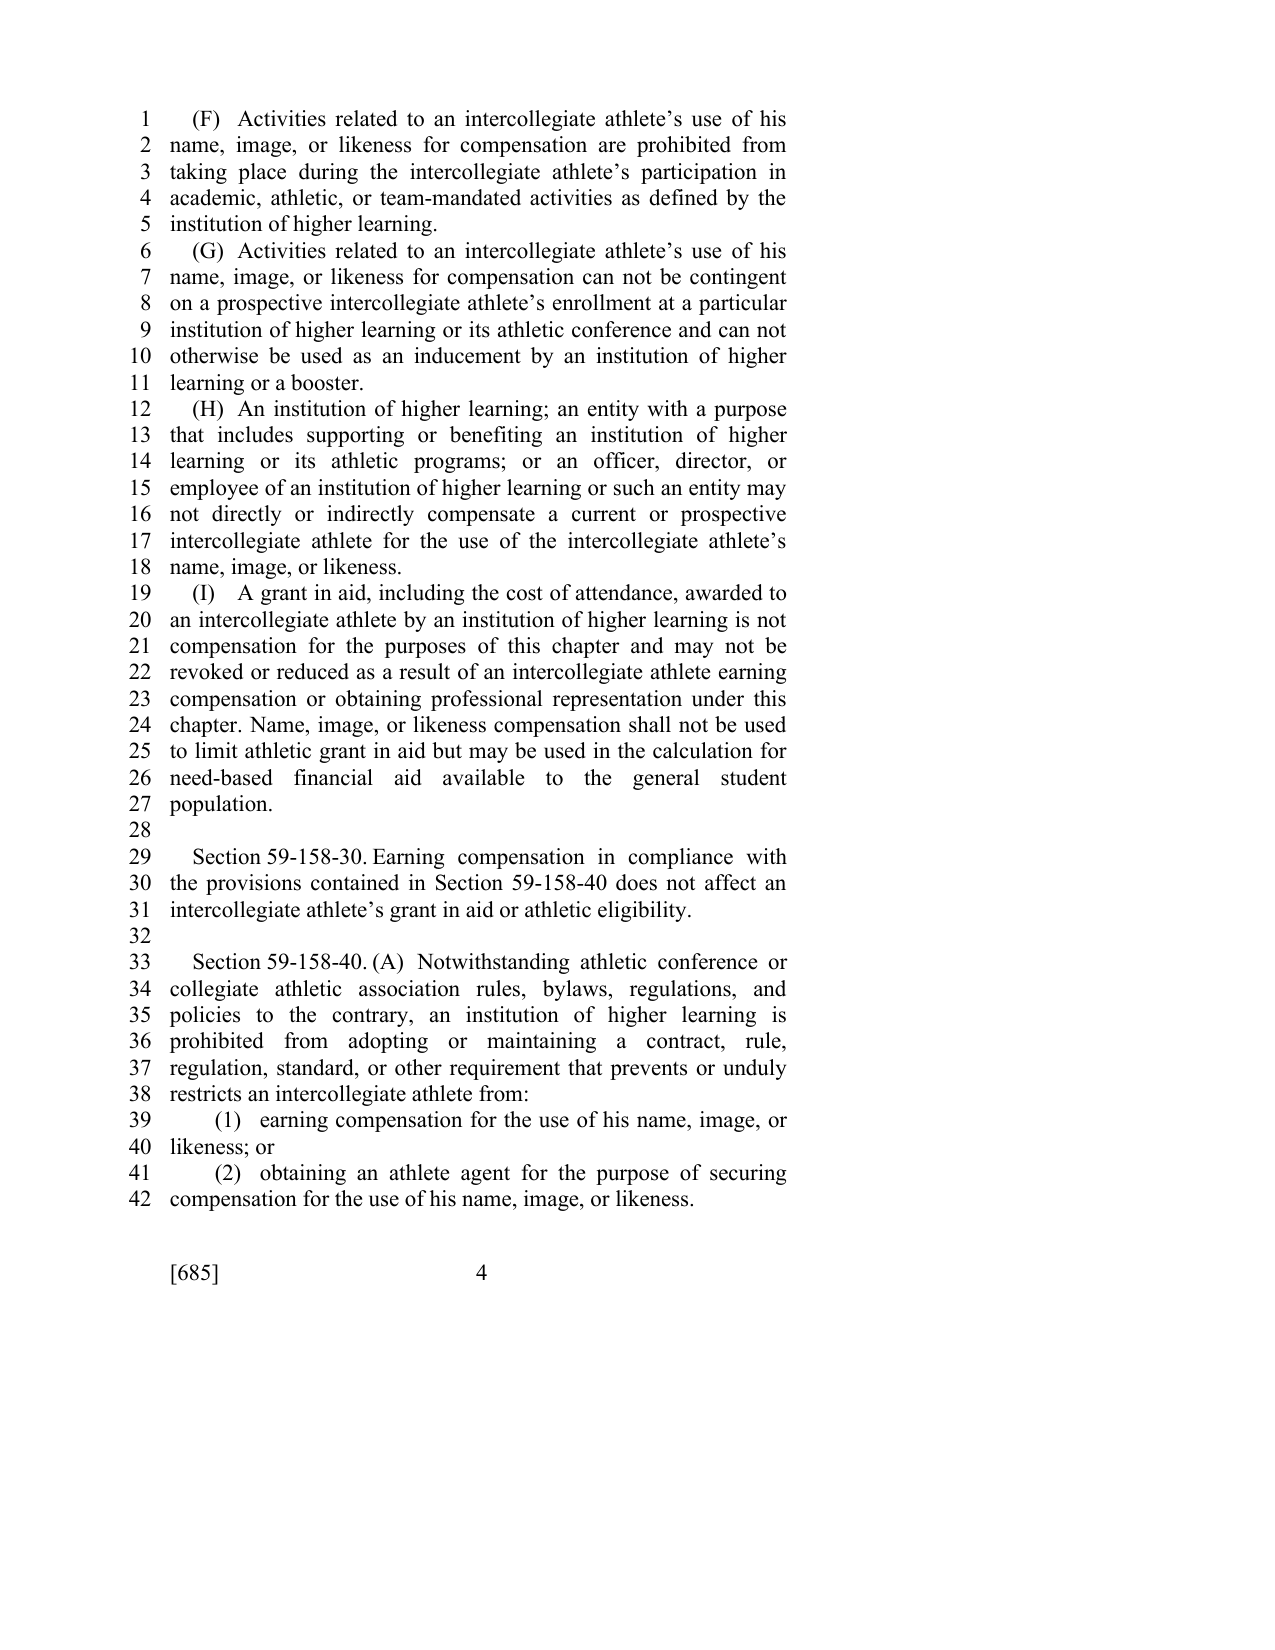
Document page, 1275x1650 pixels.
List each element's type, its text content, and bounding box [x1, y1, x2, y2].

text Section 59-158-40. (A) Notwithstanding athletic conference or collegiate athletic association rules, bylaws, regulations, and policies to the contrary, an institution of higher learning is prohibited from adopting or maintaining a contract, rule, regulation, standard, or other requirement that prevents or unduly restricts an intercollegiate athlete from: [169, 948, 787, 1106]
text (2) obtaining an athlete agent for the purpose of securing compensation for the use of his name, image, or likeness. [169, 1159, 787, 1212]
text (1) earning compensation for the use of his name, image, or likeness; or [169, 1106, 787, 1159]
text Section 59-158-30. Earning compensation in compliance with the provisions contained in Section 59-158-40 does not affect an intercollegiate athlete’s grant in aid or athletic eligibility. [169, 843, 787, 922]
text (I) A grant in aid, including the cost of attendance, awarded to an intercollegiate athlete by an institution of higher learning is not compensation for the purposes of this chapter and may not be revoked or reduced as a result of an intercollegiate athlete earning compensation or obtaining professional representation under this chapter. Name, image, or likeness compensation shall not be used to limit athletic grant in aid but may be used in the calculation for need-based financial aid available to the general student population. [169, 579, 787, 817]
text (G) Activities related to an intercollegiate athlete’s use of his name, image, or likeness for compensation can not be contingent on a prospective intercollegiate athlete’s enrollment at a particular institution of higher learning or its athletic conference and can not otherwise be used as an inducement by an institution of higher learning or a booster. [169, 237, 787, 395]
text (F) Activities related to an intercollegiate athlete’s use of his name, image, or likeness for compensation are prohibited from taking place during the intercollegiate athlete’s participation in academic, athletic, or team-mandated activities as defined by the institution of higher learning. [169, 105, 787, 237]
text (H) An institution of higher learning; an entity with a purpose that includes supporting or benefiting an institution of higher learning or its athletic programs; or an officer, director, or employee of an institution of higher learning or such an entity may not directly or indirectly compensate a current or prospective intercollegiate athlete for the use of the intercollegiate athlete’s name, image, or likeness. [169, 395, 787, 579]
